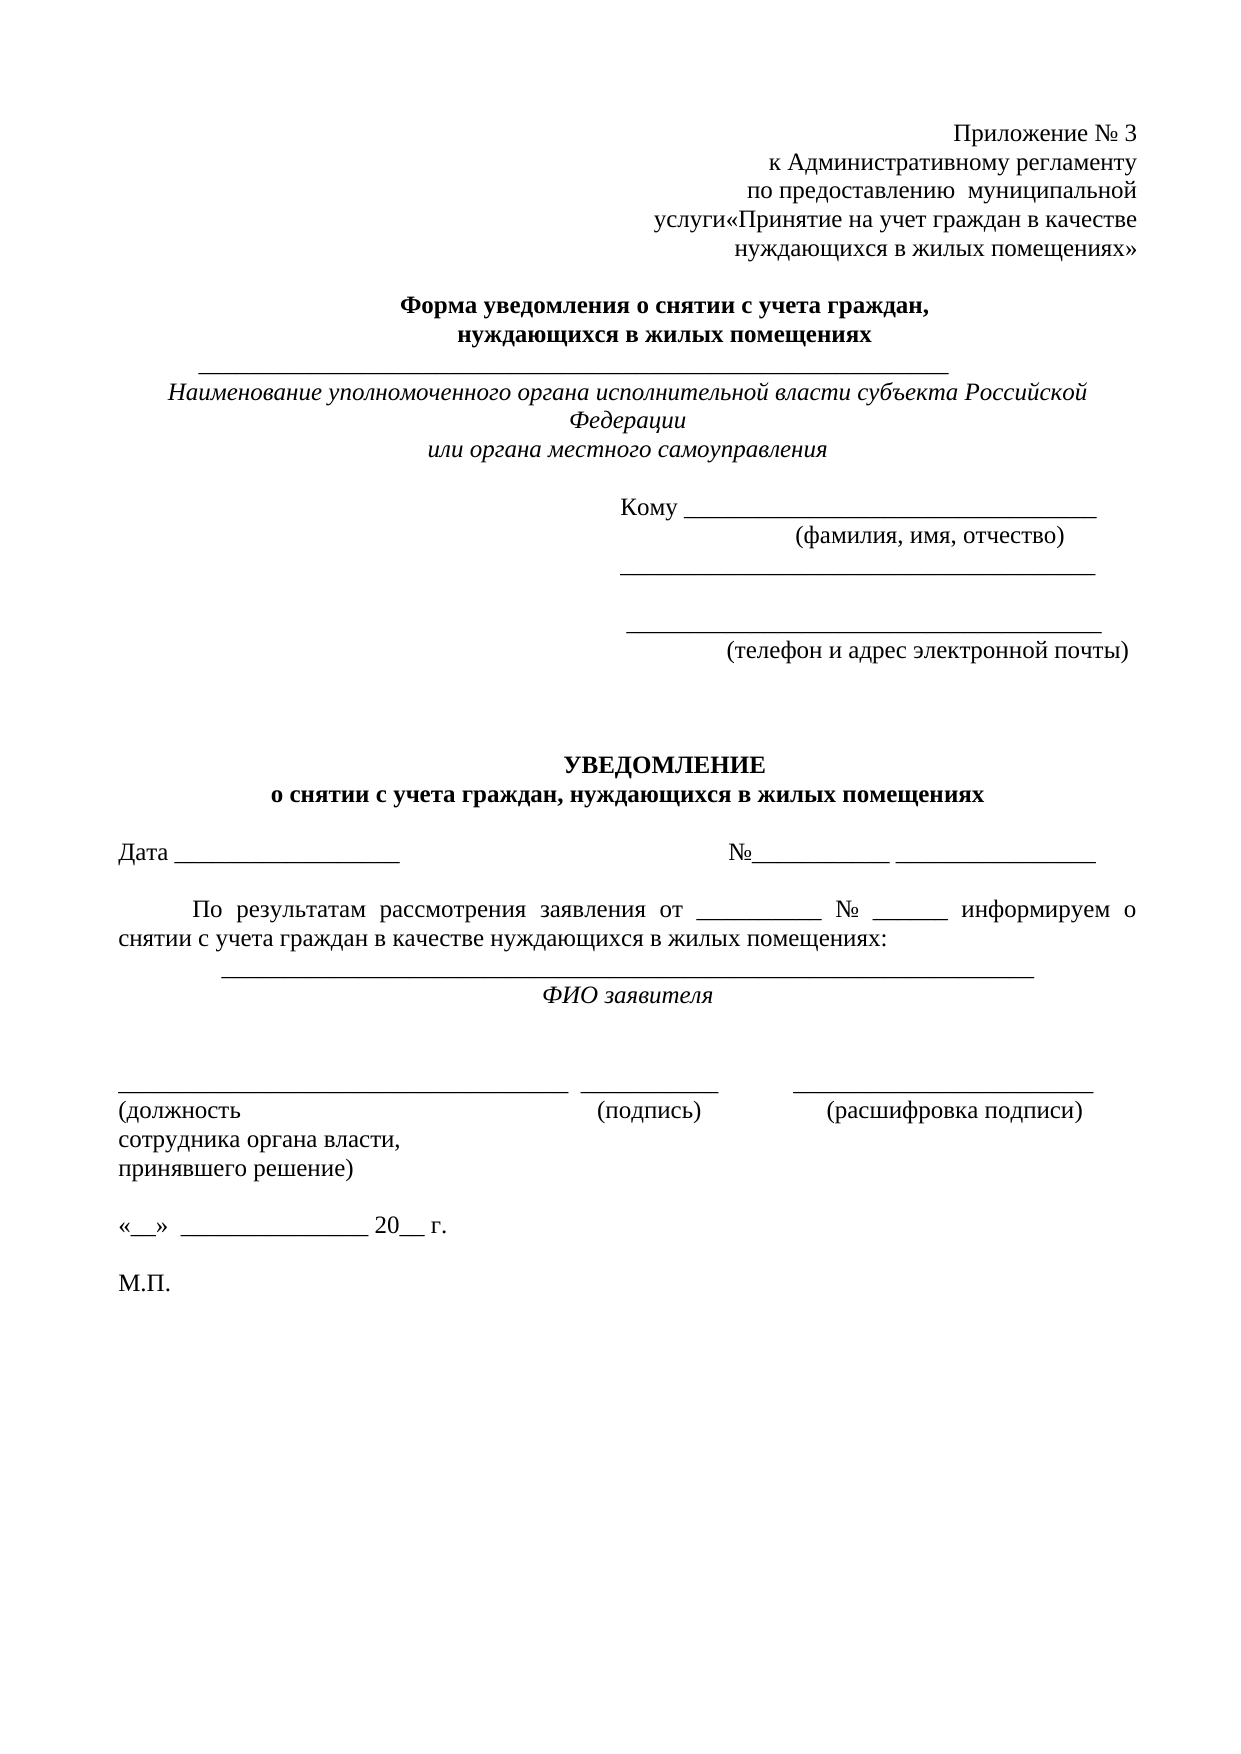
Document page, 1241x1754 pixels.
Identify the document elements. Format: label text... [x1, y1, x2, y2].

text нуждающихся в жилых помещениях [118, 319, 1137, 348]
text о снятии с учета граждан, нуждающихся в жилых помещениях [118, 779, 1137, 808]
text «__» _______________ 20__ г. [118, 1211, 1137, 1239]
text ______________________________________ [620, 607, 1137, 636]
text Наименование уполномоченного органа исполнительной власти субъекта Российской Федерации [118, 377, 1137, 434]
text (телефон и адрес электронной почты) [620, 636, 1137, 664]
text ______________________________________ [620, 549, 1137, 578]
text (должность (подпись) (расшифровка подписи) [118, 1096, 1137, 1124]
text _________________________________________________________________ ФИО заявителя [118, 952, 1137, 1009]
text принявшего решение) [118, 1153, 1137, 1182]
text ____________________________________ ___________ ________________________ [118, 1067, 1137, 1096]
text Форма уведомления о снятии с учета граждан, [118, 291, 1137, 319]
text или органа местного самоуправления [118, 434, 1137, 463]
text по предоставлению муниципальной услуги«Принятие на учет граждан в качестве нуждающихся в жилых помещениях» [532, 176, 1137, 262]
text Дата __________________ №___________ ________________ [118, 837, 1137, 866]
text Кому _________________________________ [620, 492, 1137, 521]
text М.П. [118, 1268, 1137, 1297]
text УВЕДОМЛЕНИЕ [118, 751, 1137, 779]
text сотрудника органа власти, [118, 1124, 1137, 1153]
text Приложение № 3 [118, 118, 1137, 147]
text ____________________________________________________________ [118, 348, 1137, 377]
text (фамилия, имя, отчество) [620, 521, 1137, 549]
text По результатам рассмотрения заявления от __________ № ______ информируем о снятии с учета граждан в качестве нуждающихся в жилых помещениях: [118, 894, 1137, 952]
text к Административному регламенту [532, 147, 1137, 176]
